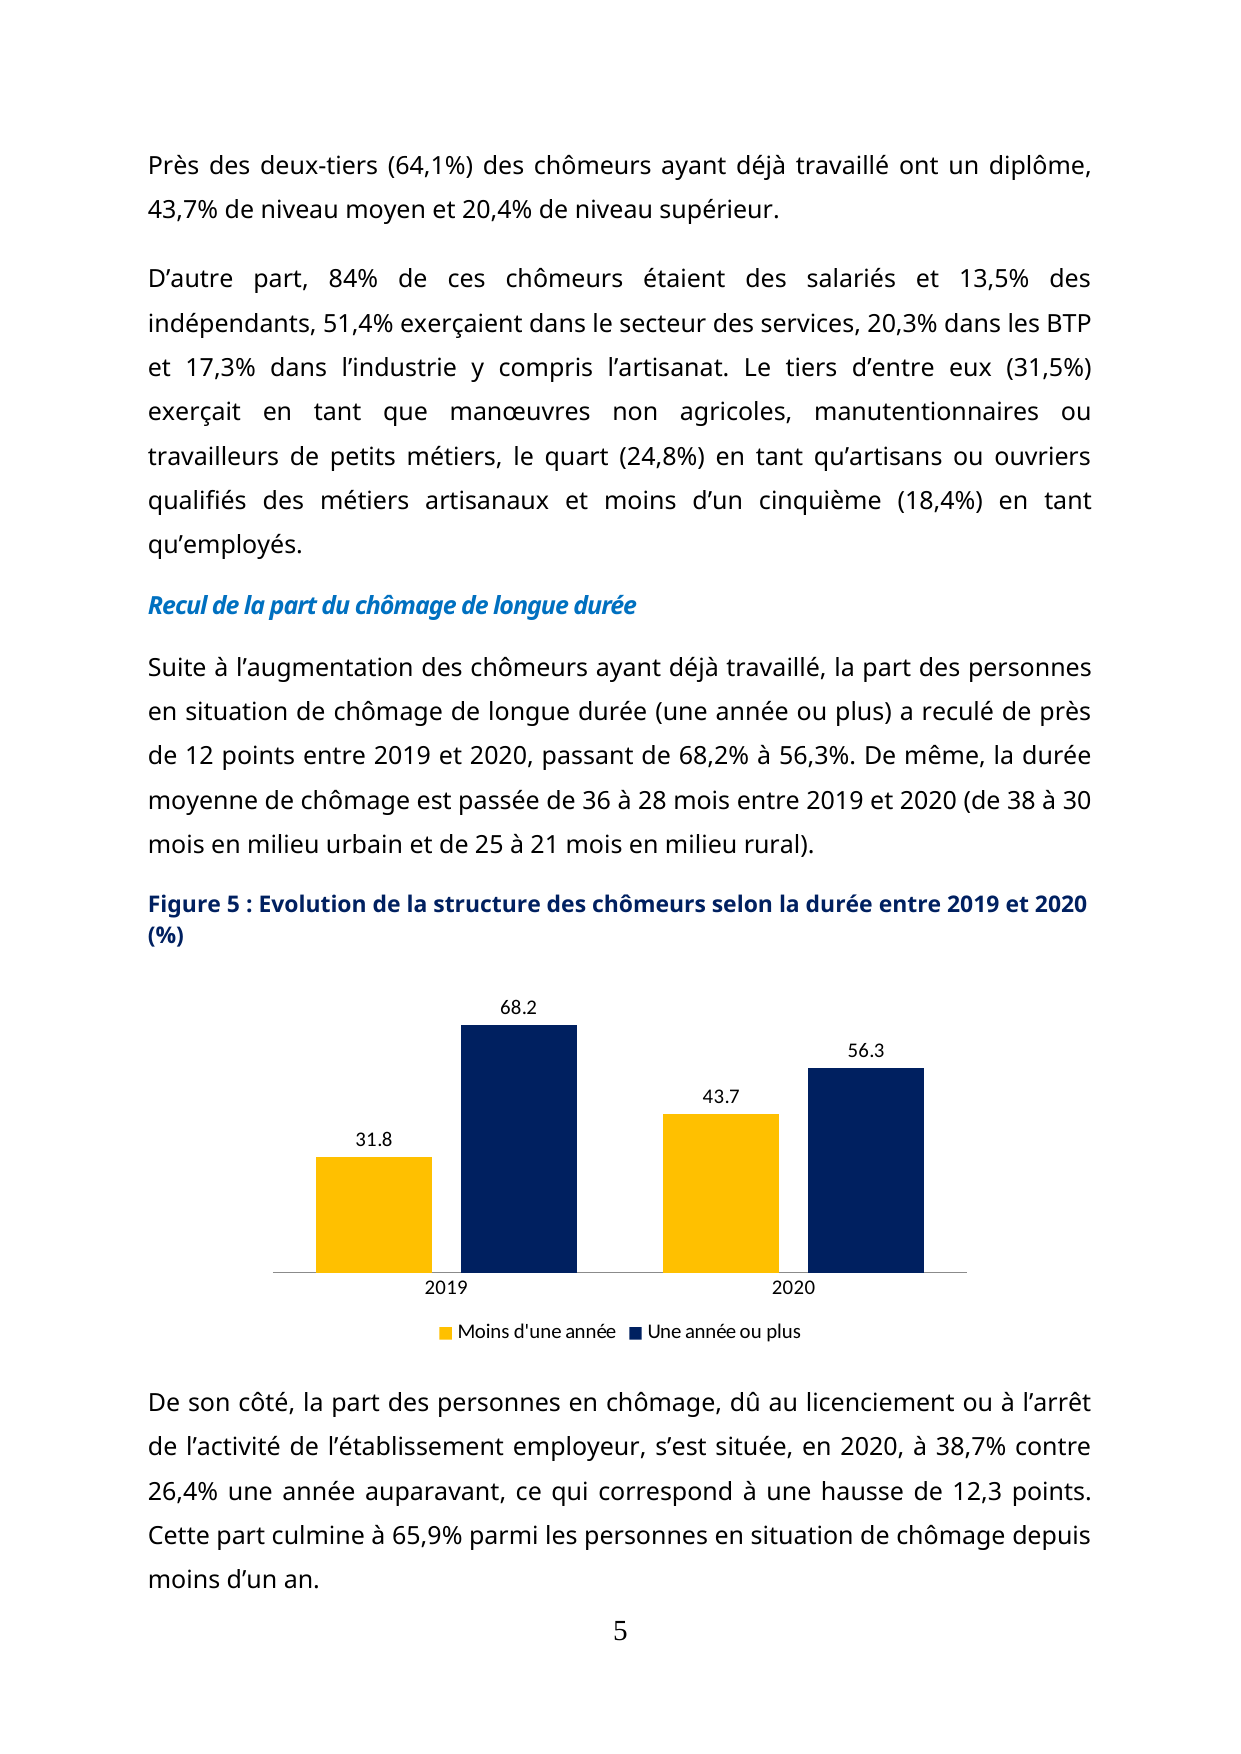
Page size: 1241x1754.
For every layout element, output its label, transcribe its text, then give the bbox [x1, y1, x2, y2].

text Près des deux-tiers (64,1%) des chômeurs ayant déjà travaillé ont un diplôme, 43,7% de niveau moyen et 20,4% de niveau supérieur. [148, 148, 1093, 226]
text De son côté, la part des personnes en chômage, dû au licenciement ou à l’arrêt de l’activité de l’établissement employeur, s’est située, en 2020, à 38,7% contre 26,4% une année auparavant, ce qui correspond à une hausse de 12,3 points. Cette part culmine à 65,9% parmi les personnes en situation de chômage depuis moins d’un an. [148, 1385, 1093, 1596]
text Suite à l’augmentation des chômeurs ayant déjà travaillé, la part des personnes en situation de chômage de longue durée (une année ou plus) a reculé de près de 12 points entre 2019 et 2020, passant de 68,2% à 56,3%. De même, la durée moyenne de chômage est passée de 36 à 28 mois entre 2019 et 2020 (de 38 à 30 mois en milieu urbain et de 25 à 21 mois en milieu rural). [148, 649, 1093, 861]
text Figure 5 : Evolution de la structure des chômeurs selon la durée entre 2019 et 2020 (%) [148, 887, 1093, 950]
text Recul de la part du chômage de longue durée [148, 588, 1093, 622]
text D’autre part, 84% de ces chômeurs étaient des salariés et 13,5% des indépendants, 51,4% exerçaient dans le secteur des services, 20,3% dans les BTP et 17,3% dans l’industrie y compris l’artisanat. Le tiers d’entre eux (31,5%) exerçait en tant que manœuvres non agricoles, manutentionnaires ou travailleurs de petits métiers, le quart (24,8%) en tant qu’artisans ou ouvriers qualifiés des métiers artisanaux et moins d’un cinquième (18,4%) en tant qu’employés. [148, 261, 1093, 561]
